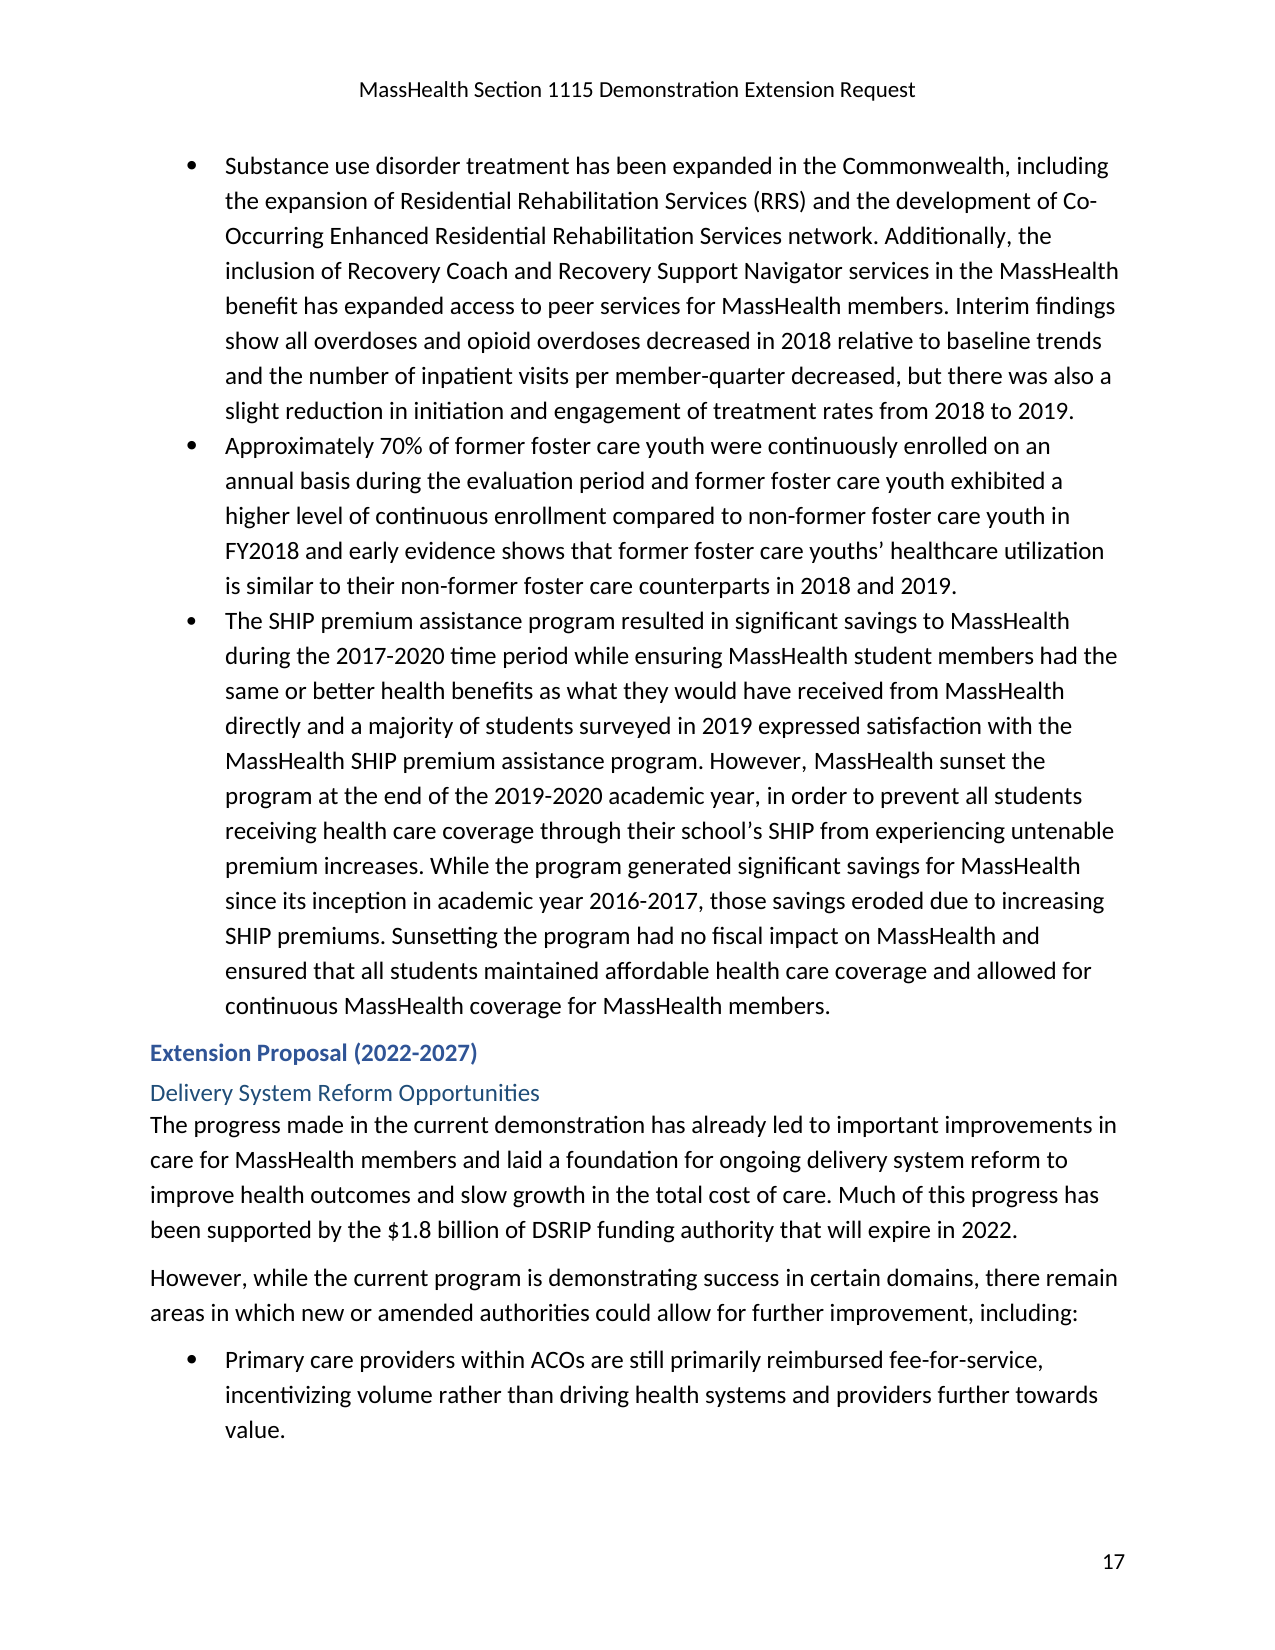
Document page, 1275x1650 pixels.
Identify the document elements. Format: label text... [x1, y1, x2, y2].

text However, while the current program is demonstrating success in certain domains, there remain areas in which new or amended authorities could allow for further improvement, including: [150, 1262, 1125, 1328]
list Substance use disorder treatment has been expanded in the Commonwealth, including the expansion of Residential Rehabilitation Services (RRS) and the development of Co-Occurring Enhanced Residential Rehabilitation Services network. Additionally, the inclusion of Recovery Coach and Recovery Support Navigator services in the MassHealth benefit has expanded access to peer services for MassHealth members. Interim findings show all overdoses and opioid overdoses decreased in 2018 relative to baseline trends and the number of inpatient visits per member-quarter decreased, but there was also a slight reduction in initiation and engagement of treatment rates from 2018 to 2019. [187, 150, 1125, 426]
text The progress made in the current demonstration has already led to important improvements in care for MassHealth members and laid a foundation for ongoing delivery system reform to improve health outcomes and slow growth in the total cost of care. Much of this progress has been supported by the $1.8 billion of DSRIP funding authority that will expire in 2022. [150, 1109, 1125, 1245]
subtitle Delivery System Reform Opportunities [150, 1077, 1125, 1107]
subtitle Extension Proposal (2022-2027) [150, 1037, 1125, 1068]
list Primary care providers within ACOs are still primarily reimbursed fee-for-service, incentivizing volume rather than driving health systems and providers further towards value. [187, 1344, 1125, 1445]
list The SHIP premium assistance program resulted in significant savings to MassHealth during the 2017-2020 time period while ensuring MassHealth student members had the same or better health benefits as what they would have received from MassHealth directly and a majority of students surveyed in 2019 expressed satisfaction with the MassHealth SHIP premium assistance program. However, MassHealth sunset the program at the end of the 2019-2020 academic year, in order to prevent all students receiving health care coverage through their school’s SHIP from experiencing untenable premium increases. While the program generated significant savings for MassHealth since its inception in academic year 2016-2017, those savings eroded due to increasing SHIP premiums. Sunsetting the program had no fiscal impact on MassHealth and ensured that all students maintained affordable health care coverage and allowed for continuous MassHealth coverage for MassHealth members. [187, 605, 1125, 1021]
list Approximately 70% of former foster care youth were continuously enrolled on an annual basis during the evaluation period and former foster care youth exhibited a higher level of continuous enrollment compared to non-former foster care youth in FY2018 and early evidence shows that former foster care youths’ healthcare utilization is similar to their non-former foster care counterparts in 2018 and 2019. [187, 430, 1125, 601]
